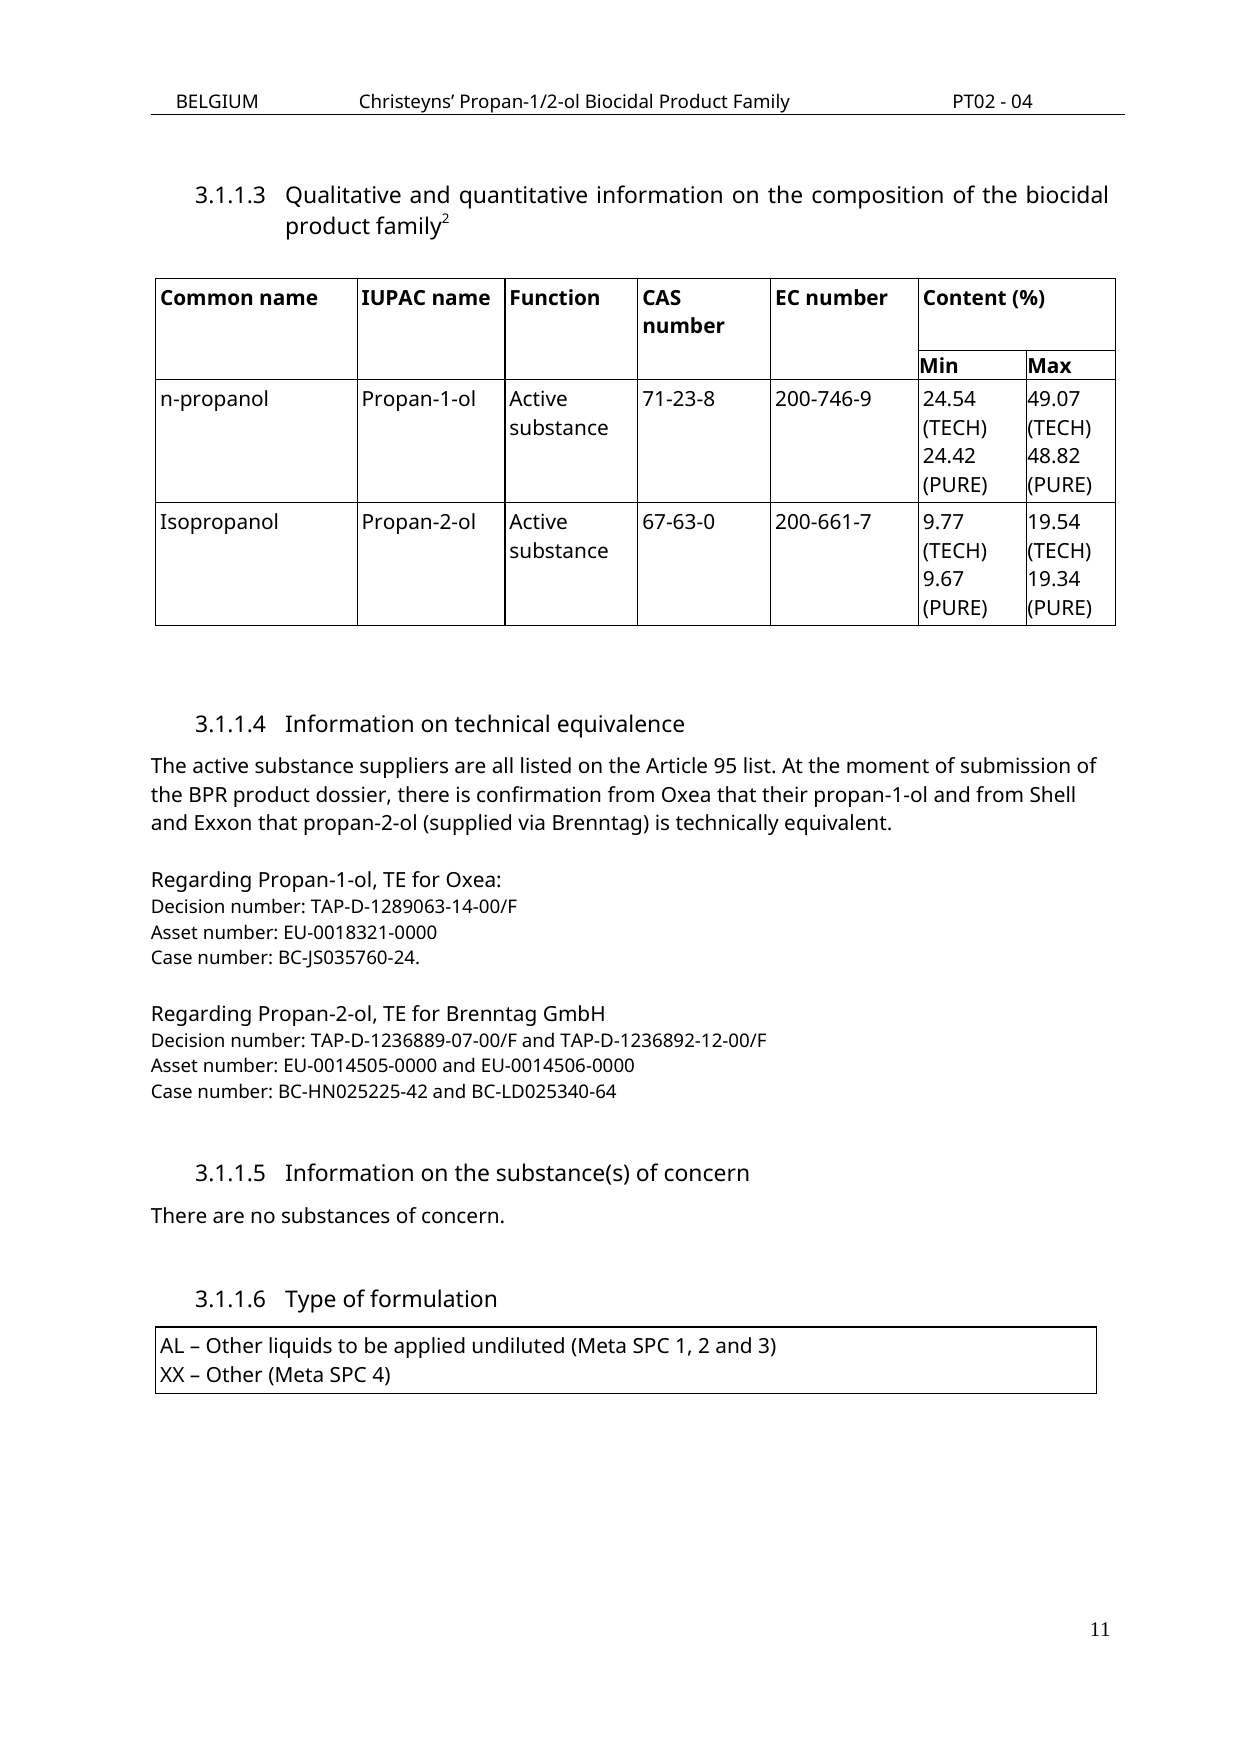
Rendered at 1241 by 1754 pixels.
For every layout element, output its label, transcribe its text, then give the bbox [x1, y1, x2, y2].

text Asset number: EU-0014505-0000 and EU-0014506-0000 [151, 1053, 1110, 1078]
text Asset number: EU-0018321-0000 [151, 919, 1110, 945]
table_cell 24.54 (TECH) 24.42 (PURE) [919, 380, 1026, 502]
table_cell 71-23-8 [638, 380, 770, 502]
table_header Content (%) [919, 279, 1115, 350]
subtitle Information on technical equivalence [195, 708, 1110, 739]
table_header AL – Other liquids to be applied undiluted (Meta SPC 1, 2 and 3) XX – Other (Meta SPC 4) [156, 1328, 1096, 1393]
table_header Function [506, 279, 637, 379]
text Regarding Propan-1-ol, TE for Oxea: [151, 865, 1110, 894]
text There are no substances of concern. [151, 1201, 1110, 1229]
table_cell Max [1027, 351, 1115, 379]
subtitle Information on the substance(s) of concern [195, 1157, 1110, 1188]
table_header Common name [156, 279, 357, 379]
table_cell 67-63-0 [638, 503, 770, 625]
table_cell Active substance [506, 380, 637, 502]
text Case number: BC-HN025225-42 and BC-LD025340-64 [151, 1078, 1110, 1104]
subtitle Type of formulation [195, 1283, 1110, 1314]
table_cell Isopropanol [156, 503, 357, 625]
table_cell Min [919, 351, 1026, 379]
table_cell Propan-2-ol [358, 503, 504, 625]
table_cell n-propanol [156, 380, 357, 502]
table_header CAS number [638, 279, 770, 379]
table_header EC number [771, 279, 918, 379]
table_cell 200-746-9 [771, 380, 918, 502]
table_cell 49.07 (TECH) 48.82 (PURE) [1027, 380, 1115, 502]
text Regarding Propan-2-ol, TE for Brenntag GmbH [151, 999, 1110, 1027]
text Decision number: TAP-D-1236889-07-00/F and TAP-D-1236892-12-00/F [151, 1027, 1110, 1053]
table_cell Propan-1-ol [358, 380, 504, 502]
subtitle Qualitative and quantitative information on the composition of the biocidal product family2 [195, 178, 1110, 241]
text The active substance suppliers are all listed on the Article 95 list. At the moment of submission of the BPR product dossier, there is confirmation from Oxea that their propan-1-ol and from Shell and Exxon that propan-2-ol (supplied via Brenntag) is technically equivalent. [151, 751, 1110, 837]
text Decision number: TAP-D-1289063-14-00/F [151, 894, 1110, 919]
table_cell 9.77 (TECH) 9.67 (PURE) [919, 503, 1026, 625]
text Case number: BC-JS035760-24. [151, 945, 1110, 970]
table_cell 200-661-7 [771, 503, 918, 625]
table_cell Active substance [506, 503, 637, 625]
table_cell 19.54 (TECH) 19.34 (PURE) [1027, 503, 1115, 625]
table_header IUPAC name [358, 279, 504, 379]
